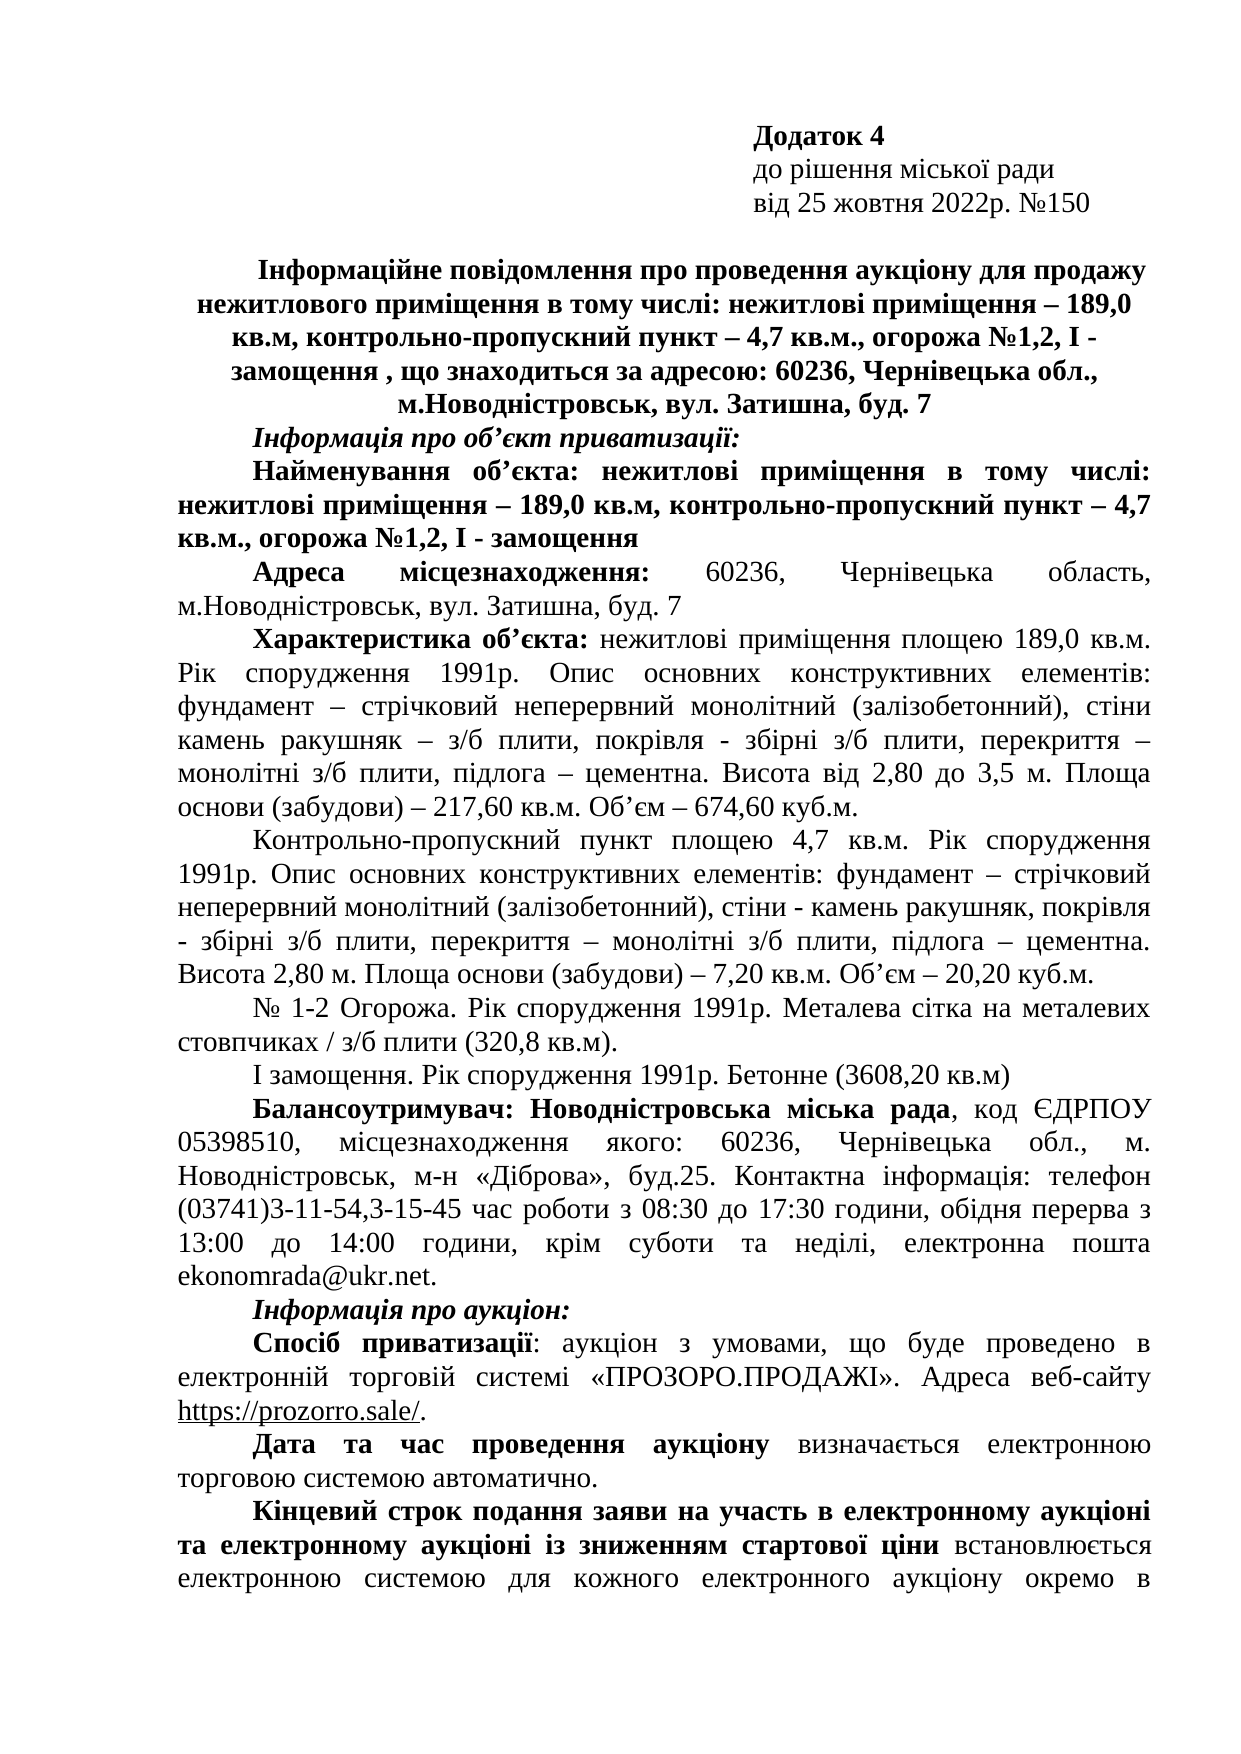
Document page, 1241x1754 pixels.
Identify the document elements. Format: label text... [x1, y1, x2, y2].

text № 1-2 Огорожа. Рік спорудження 1991р. Металева сітка на металевих стовпчиках / з/б плити (320,8 кв.м). [177, 990, 1152, 1057]
text Інформація про об’єкт приватизації: [177, 420, 1152, 453]
text Характеристика об’єкта: нежитлові приміщення площею 189,0 кв.м. Рік спорудження 1991р. Опис основних конструктивних елементів: фундамент – стрічковий неперервний монолітний (залізобетонний), стіни камень ракушняк – з/б плити, покрівля - збірні з/б плити, перекриття – монолітні з/б плити, підлога – цементна. Висота від 2,80 до 3,5 м. Площа основи (забудови) – 217,60 кв.м. Об’єм – 674,60 куб.м. [177, 621, 1152, 822]
text до рішення міської ради [177, 152, 1152, 185]
text І замощення. Рік спорудження 1991р. Бетонне (3608,20 кв.м) [177, 1057, 1152, 1091]
text Додаток 4 [177, 118, 1152, 152]
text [177, 1493, 1152, 1594]
text від 25 жовтня 2022р. №150 [177, 185, 1152, 219]
text Контрольно-пропускний пункт площею 4,7 кв.м. Рік спорудження 1991р. Опис основних конструктивних елементів: фундамент – стрічковий неперервний монолітний (залізобетонний), стіни - камень ракушняк, покрівля - збірні з/б плити, перекриття – монолітні з/б плити, підлога – цементна. Висота 2,80 м. Площа основи (забудови) – 7,20 кв.м. Об’єм – 20,20 куб.м. [177, 822, 1152, 990]
text Спосіб приватизації: аукціон з умовами, що буде проведено в електронній торговій системі «ПРОЗОРО.ПРОДАЖІ». Адреса веб-сайту https://prozorro.sale/. [177, 1326, 1152, 1426]
text Найменування об’єкта: нежитлові приміщення в тому числі: нежитлові приміщення – 189,0 кв.м, контрольно-пропускний пункт – 4,7 кв.м., огорожа №1,2, І - замощення [177, 453, 1152, 554]
text Інформаційне повідомлення про проведення аукціону для продажу нежитлового приміщення в тому числі: нежитлові приміщення – 189,0 кв.м, контрольно-пропускний пункт – 4,7 кв.м., огорожа №1,2, І - замощення , що знаходиться за адресою: 60236, Чернівецька обл., м.Новодністровськ, вул. Затишна, буд. 7 [177, 252, 1152, 420]
text Балансоутримувач: Новодністровська міська рада, код ЄДРПОУ 05398510, місцезнаходження якого: 60236, Чернівецька обл., м. Новодністровськ, м-н «Діброва», буд.25. Контактна інформація: телефон (03741)3-11-54,3-15-45 час роботи з 08:30 до 17:30 години, обідня перерва з 13:00 до 14:00 години, крім суботи та неділі, електронна пошта ekonomrada@ukr.net. [177, 1091, 1152, 1292]
text Дата та час проведення аукціону визначається електронною торговою системою автоматично. [177, 1426, 1152, 1493]
text Адреса місцезнаходження: 60236, Чернівецька область, м.Новодністровськ, вул. Затишна, буд. 7 [177, 554, 1152, 621]
text Інформація про аукціон: [177, 1292, 1152, 1326]
